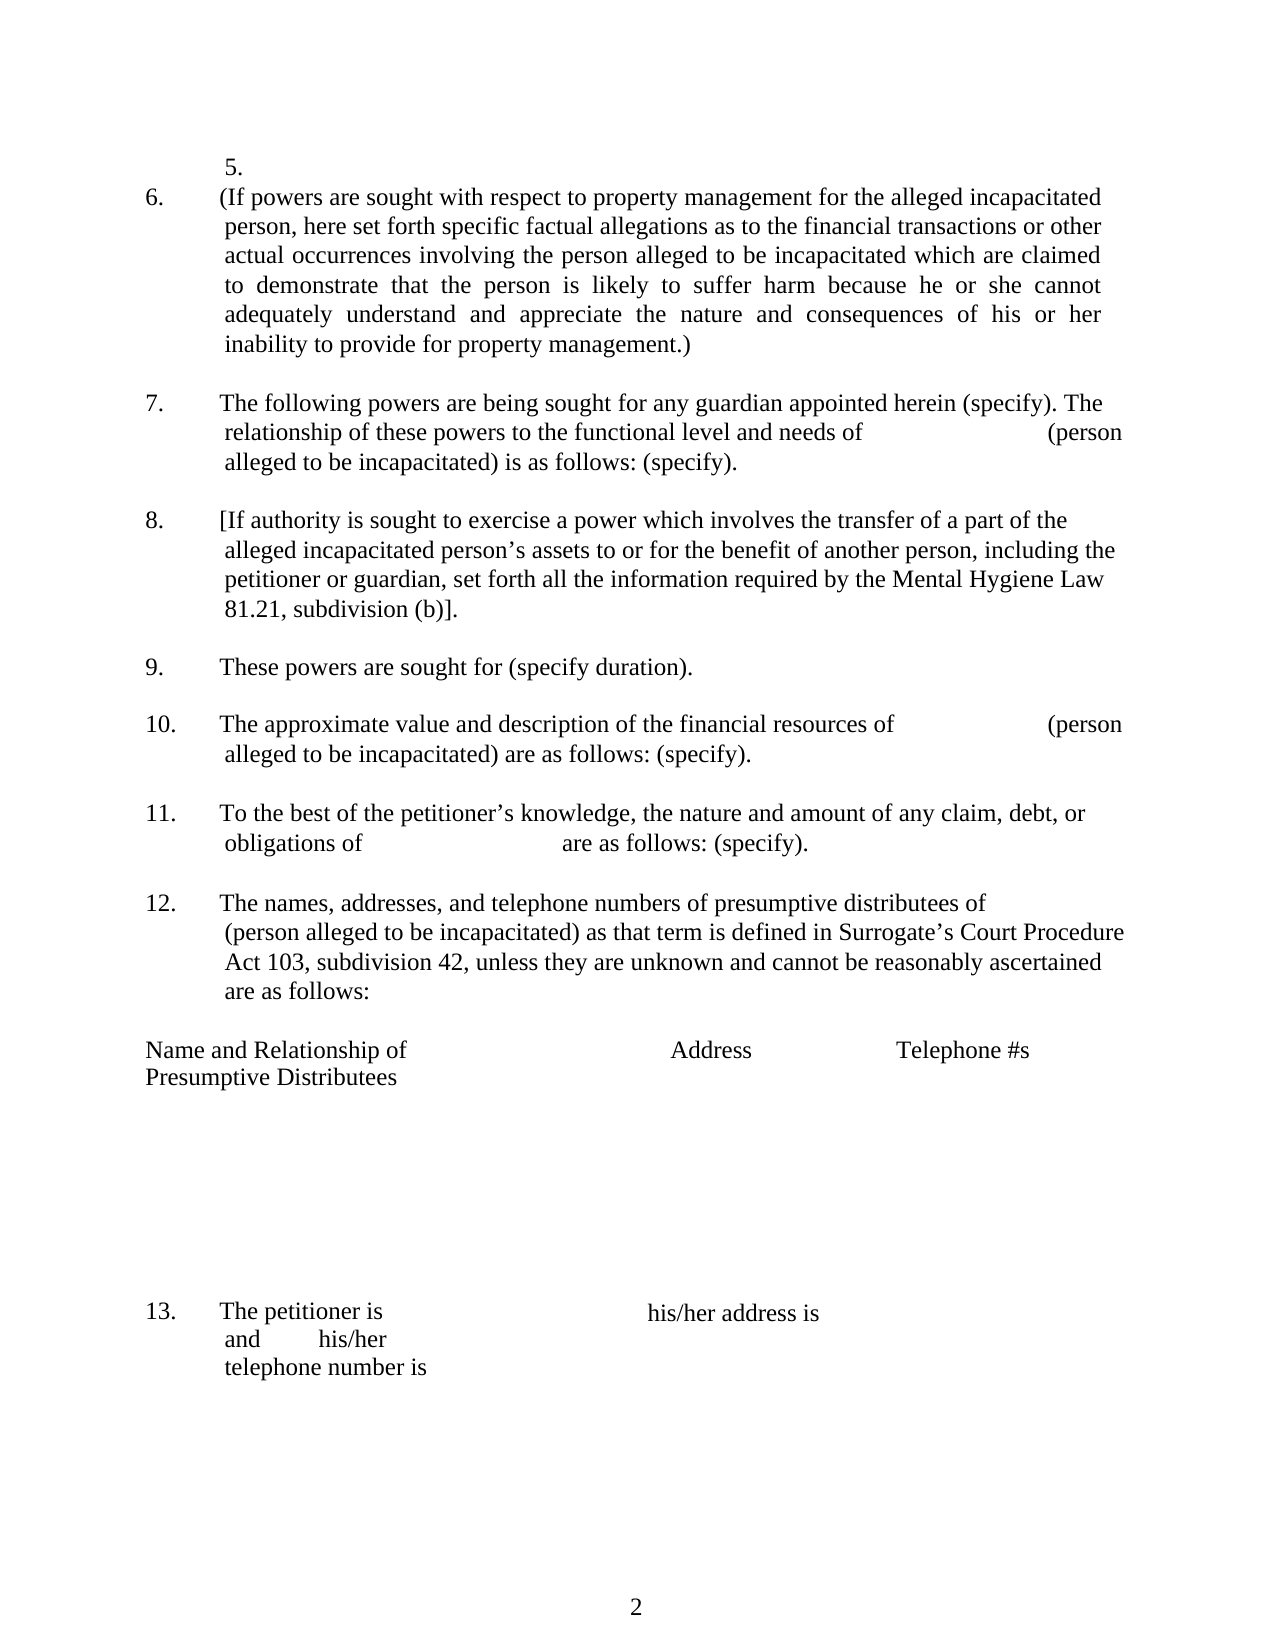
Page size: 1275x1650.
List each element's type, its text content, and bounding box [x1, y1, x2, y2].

list The petitioner is [145, 1298, 1127, 1325]
list These powers are sought for (specify duration). [145, 654, 1127, 681]
list To the best of the petitioner’s knowledge, the nature and amount of any claim, debt, or [145, 798, 1127, 828]
text alleged to be incapacitated) is as follows: (specify). [224, 446, 1127, 476]
list The names, addresses, and telephone numbers of presumptive distributees of [145, 887, 1127, 917]
list [If authority is sought to exercise a power which involves the transfer of a part of the alleged incapacitated person’s assets to or for the benefit of another person, including the petitioner or guardian, set forth all the information required by the Mental Hygiene Law 81.21, subdivision (b)]. [145, 505, 1127, 623]
text Presumptive Distributees [145, 1064, 1127, 1091]
text Name and Relationship of Address Telephone #s [145, 1036, 1127, 1064]
text obligations of are as follows: (specify). [224, 828, 1127, 858]
list The approximate value and description of the financial resources of (person [145, 709, 1127, 739]
list (If powers are sought with respect to property management for the alleged incapacitated person, here set forth specific factual allegations as to the financial transactions or other actual occurrences involving the person alleged to be incapacitated which are claimed to demonstrate that the person is likely to suffer harm because he or she cannot adequately understand and appreciate the nature and consequences of his or her inability to provide for property management.) [145, 181, 1102, 358]
list The following powers are being sought for any guardian appointed herein (specify). The [145, 387, 1127, 417]
text alleged to be incapacitated) are as follows: (specify). [224, 739, 1127, 769]
text (person alleged to be incapacitated) as that term is defined in Surrogate’s Court Procedure Act 103, subdivision 42, unless they are unknown and cannot be reasonably ascertained are as follows: [224, 917, 1127, 1005]
text relationship of these powers to the functional level and needs of (person [224, 417, 1127, 446]
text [224, 1325, 1127, 1381]
